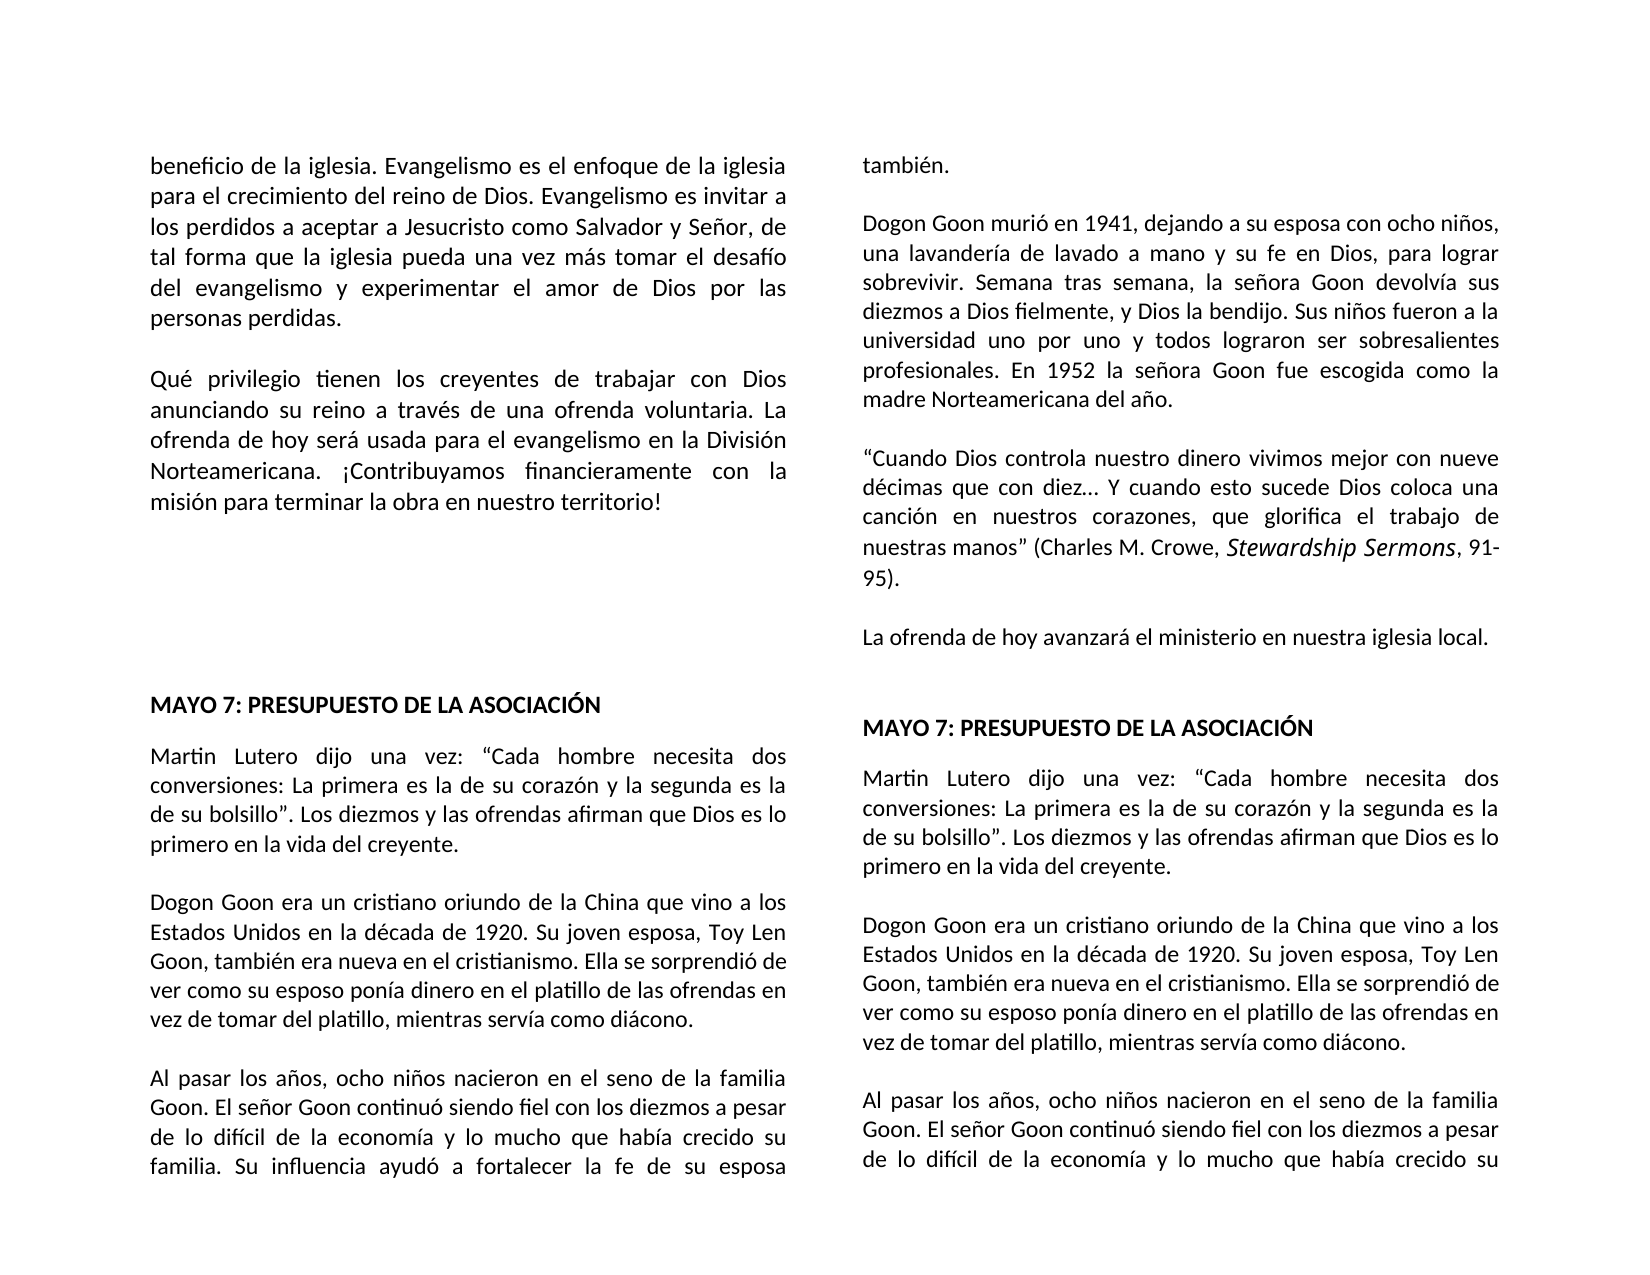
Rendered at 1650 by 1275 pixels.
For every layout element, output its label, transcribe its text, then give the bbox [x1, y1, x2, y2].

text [150, 150, 787, 333]
text Martin Lutero dijo una vez: “Cada hombre necesita dos conversiones: La primera es la de su corazón y la segunda es la de su bolsillo”. Los diezmos y las ofrendas afirman que Dios es lo primero en la vida del creyente. [150, 741, 787, 858]
text Dogon Goon murió en 1941, dejando a su esposa con ocho niños, una lavandería de lavado a mano y su fe en Dios, para lograr sobrevivir. Semana tras semana, la señora Goon devolvía sus diezmos a Dios fielmente, y Dios la bendijo. Sus niños fueron a la universidad uno por uno y todos lograron ser sobresalientes profesionales. En 1952 la señora Goon fue escogida como la madre Norteamericana del año. [862, 208, 1500, 413]
text Dogon Goon era un cristiano oriundo de la China que vino a los Estados Unidos en la década de 1920. Su joven esposa, Toy Len Goon, también era nueva en el cristianismo. Ella se sorprendió de ver como su esposo ponía dinero en el platillo de las ofrendas en vez de tomar del platillo, mientras servía como diácono. [150, 887, 787, 1034]
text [150, 1063, 787, 1180]
text Dogon Goon era un cristiano oriundo de la China que vino a los Estados Unidos en la década de 1920. Su joven esposa, Toy Len Goon, también era nueva en el cristianismo. Ella se sorprendió de ver como su esposo ponía dinero en el platillo de las ofrendas en vez de tomar del platillo, mientras servía como diácono. [862, 910, 1500, 1056]
subtitle MAYO 7: Presupuesto de la Asociación [862, 712, 1500, 742]
text La ofrenda de hoy avanzará el ministerio en nuestra iglesia local. [862, 622, 1500, 651]
text Martin Lutero dijo una vez: “Cada hombre necesita dos conversiones: La primera es la de su corazón y la segunda es la de su bolsillo”. Los diezmos y las ofrendas afirman que Dios es lo primero en la vida del creyente. [862, 763, 1500, 880]
subtitle MAYO 7: Presupuesto de la Asociación [150, 690, 787, 720]
text “Cuando Dios controla nuestro dinero vivimos mejor con nueve décimas que con diez… Y cuando esto sucede Dios coloca una canción en nuestros corazones, que glorifica el trabajo de nuestras manos” (Charles M. Crowe, Stewardship Sermons, 91- 95). [862, 443, 1500, 592]
text Qué privilegio tienen los creyentes de trabajar con Dios anunciando su reino a través de una ofrenda voluntaria. La ofrenda de hoy será usada para el evangelismo en la División Norteamericana. ¡Contribuyamos financieramente con la misión para terminar la obra en nuestro territorio! [150, 364, 787, 516]
